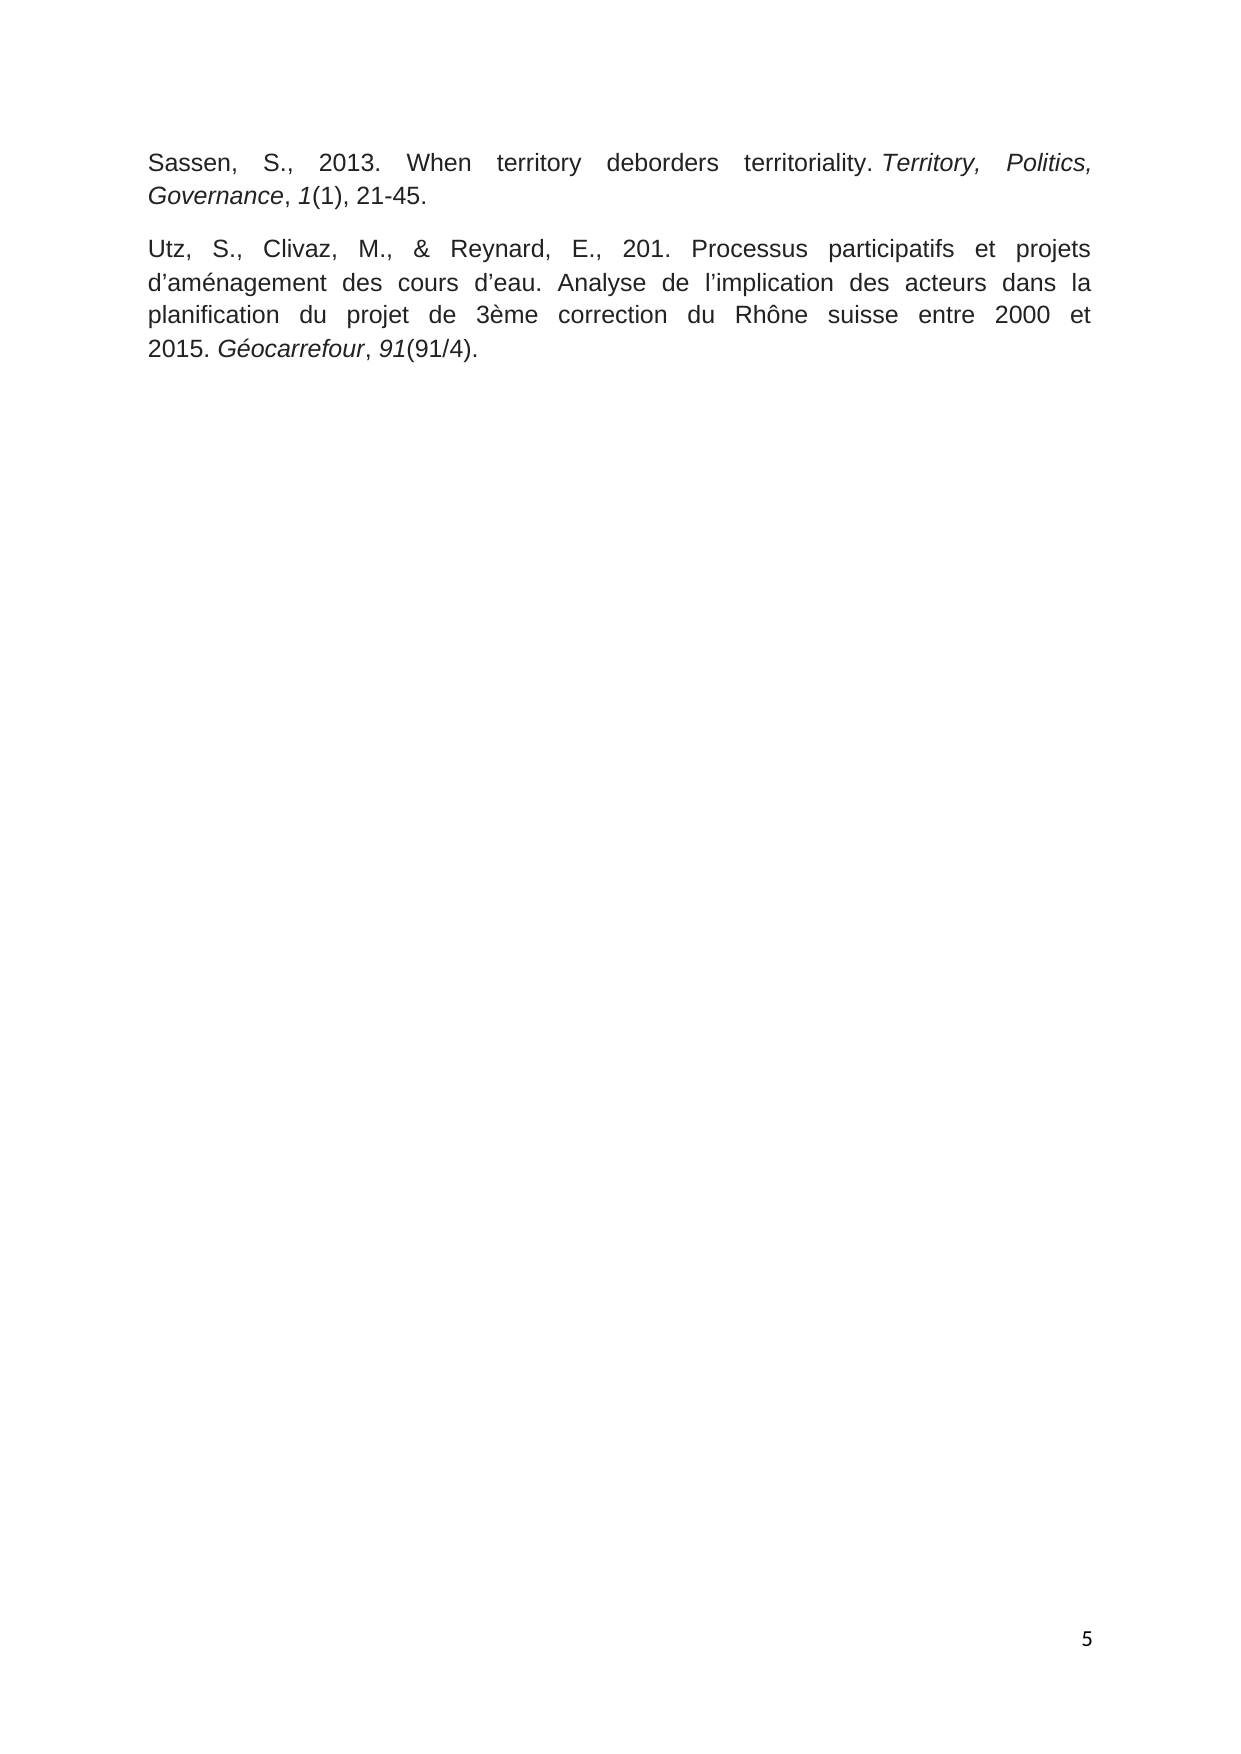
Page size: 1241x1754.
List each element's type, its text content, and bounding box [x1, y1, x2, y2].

text Sassen, S., 2013. When territory deborders territoriality. Territory, Politics, Governance, 1(1), 21-45. [148, 176, 1093, 209]
text Utz, S., Clivaz, M., & Reynard, E., 201. Processus participatifs et projets d’aménagement des cours d’eau. Analyse de l’implication des acteurs dans la planification du projet de 3ème correction du Rhône suisse entre 2000 et 2015. Géocarrefour, 91(91/4). [148, 329, 1093, 362]
